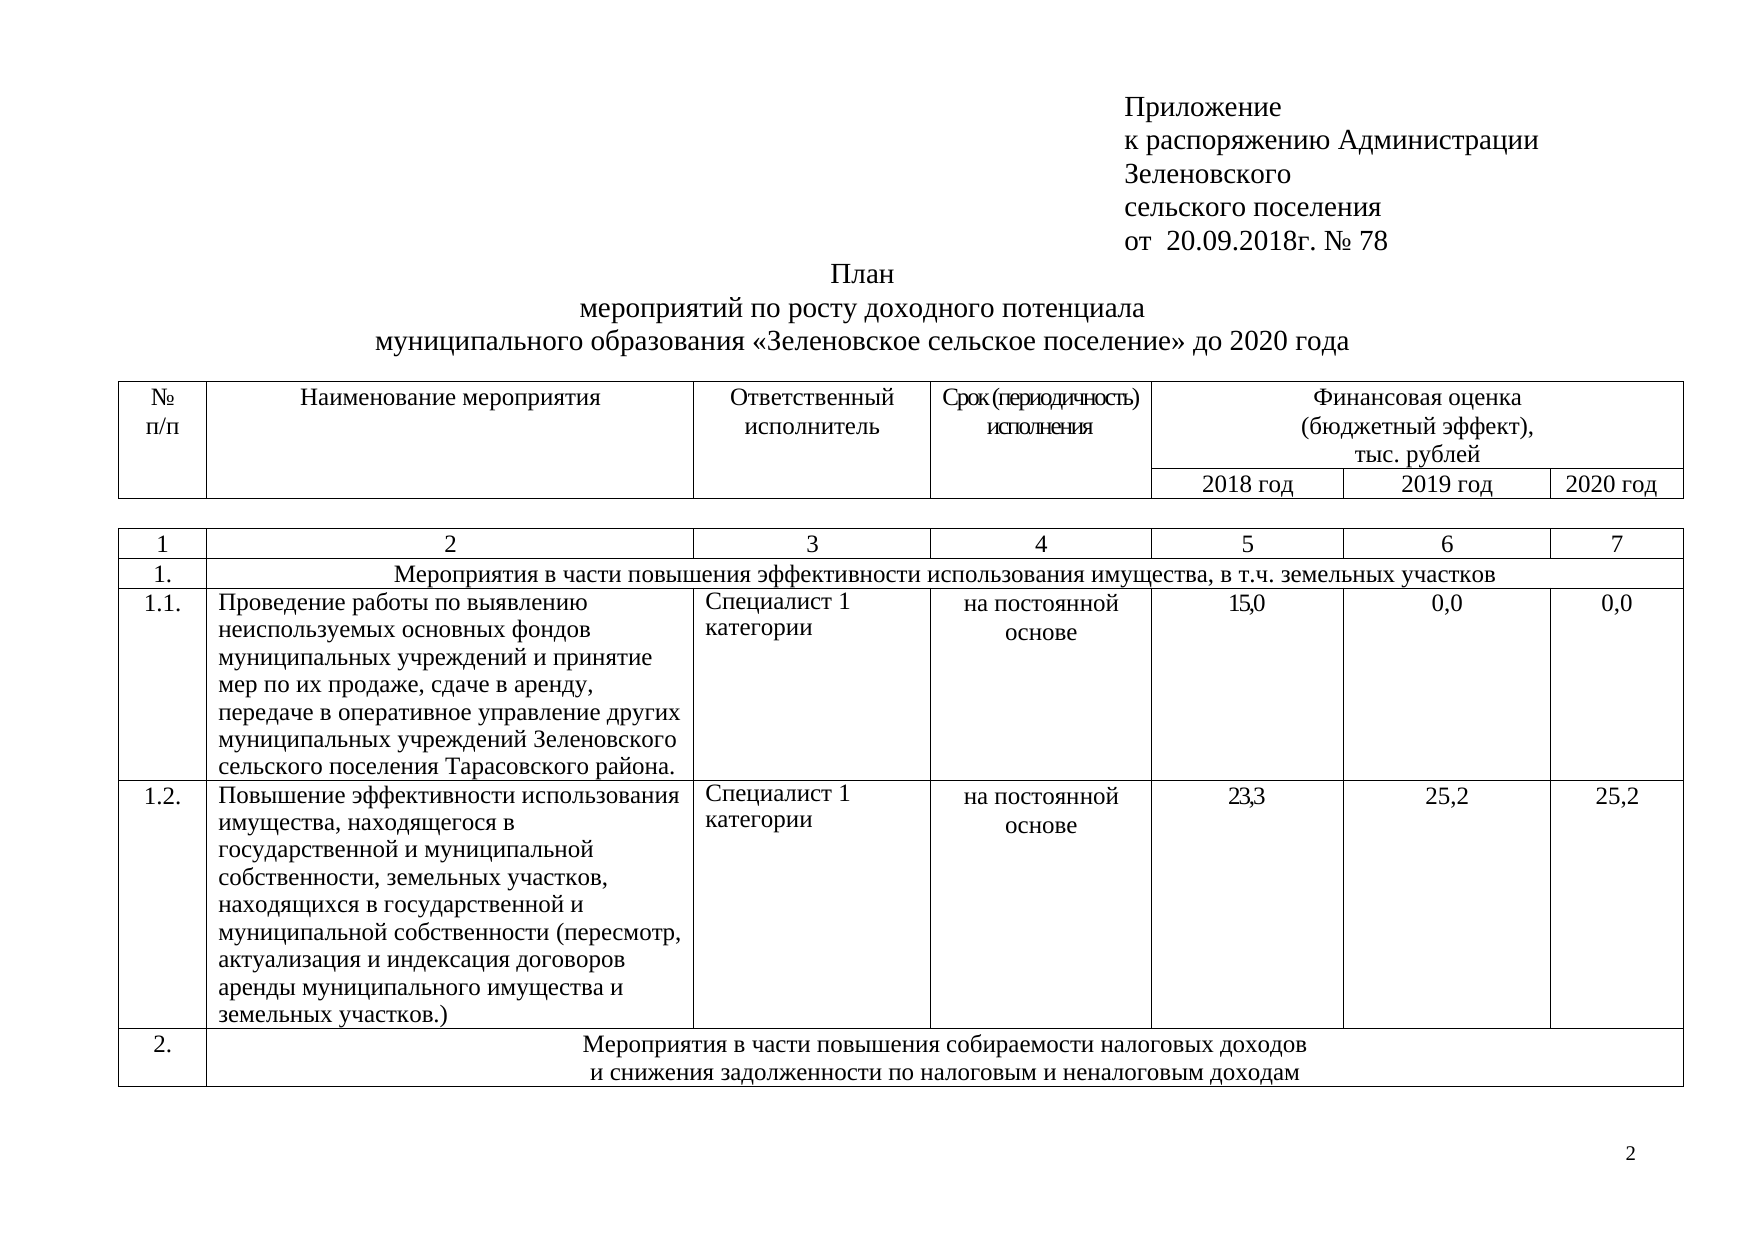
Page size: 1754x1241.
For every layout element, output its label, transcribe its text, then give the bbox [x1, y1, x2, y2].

table_cell Специалист 1 категории [694, 781, 930, 1028]
table_header Ответственный исполнитель [694, 382, 930, 498]
table_header Финансовая оценка (бюджетный эффект), тыс. рублей [1152, 382, 1683, 468]
text муниципального образования «Зеленовское сельское поселение» до 2020 года [89, 323, 1636, 357]
table_header 7 [1551, 529, 1683, 558]
table_cell 25,2 [1551, 781, 1683, 1028]
table_cell 23,3 [1152, 781, 1343, 1028]
table_cell 2020 год [1551, 469, 1683, 498]
table_header 6 [1344, 529, 1550, 558]
text к распоряжению Администрации [89, 122, 1636, 156]
table_cell 0,0 [1344, 589, 1550, 780]
table_cell 2. [119, 1029, 206, 1086]
table_cell Мероприятия в части повышения собираемости налоговых доходов и снижения задолженности по налоговым и неналоговым доходам [207, 1029, 1683, 1086]
table_header 2 [207, 529, 693, 558]
table_cell на постоянной основе [931, 781, 1151, 1028]
table_cell 2019 год [1344, 469, 1550, 498]
text мероприятий по росту доходного потенциала [89, 290, 1636, 323]
text План [89, 256, 1636, 290]
table_cell Специалист 1 категории [694, 589, 930, 780]
table_header № п/п [119, 382, 206, 498]
table_header 5 [1152, 529, 1343, 558]
table_header 1 [119, 529, 206, 558]
table_cell 0,0 [1551, 589, 1683, 780]
text Приложение [89, 89, 1636, 122]
table_header Срок (периодичность) исполнения [931, 382, 1151, 498]
table_cell Проведение работы по выявлению неиспользуемых основных фондов муниципальных учреждений и принятие мер по их продаже, сдаче в аренду, передаче в оперативное управление других муниципальных учреждений Зеленовского сельского поселения Тарасовского района. [207, 589, 693, 780]
table_cell Мероприятия в части повышения эффективности использования имущества, в т.ч. земельных участков [207, 559, 1683, 587]
table_cell 1. [119, 559, 206, 587]
table_cell 15,0 [1152, 589, 1343, 780]
table_header 4 [931, 529, 1151, 558]
text Зеленовского [89, 156, 1636, 189]
table_header Наименование мероприятия [207, 382, 693, 498]
table_cell 1.1. [119, 589, 206, 780]
table_cell Повышение эффективности использования имущества, находящегося в государственной и муниципальной собственности, земельных участков, находящихся в государственной и муниципальной собственности (пересмотр, актуализация и индексация договоров аренды муниципального имущества и земельных участков.) [207, 781, 693, 1028]
text сельского поселения [89, 189, 1636, 223]
text от 20.09.2018г. № 78 [89, 223, 1636, 256]
table_cell 1.2. [119, 781, 206, 1028]
table_header 3 [694, 529, 930, 558]
table_cell 2018 год [1152, 469, 1343, 498]
table_cell на постоянной основе [931, 589, 1151, 780]
table_cell 25,2 [1344, 781, 1550, 1028]
